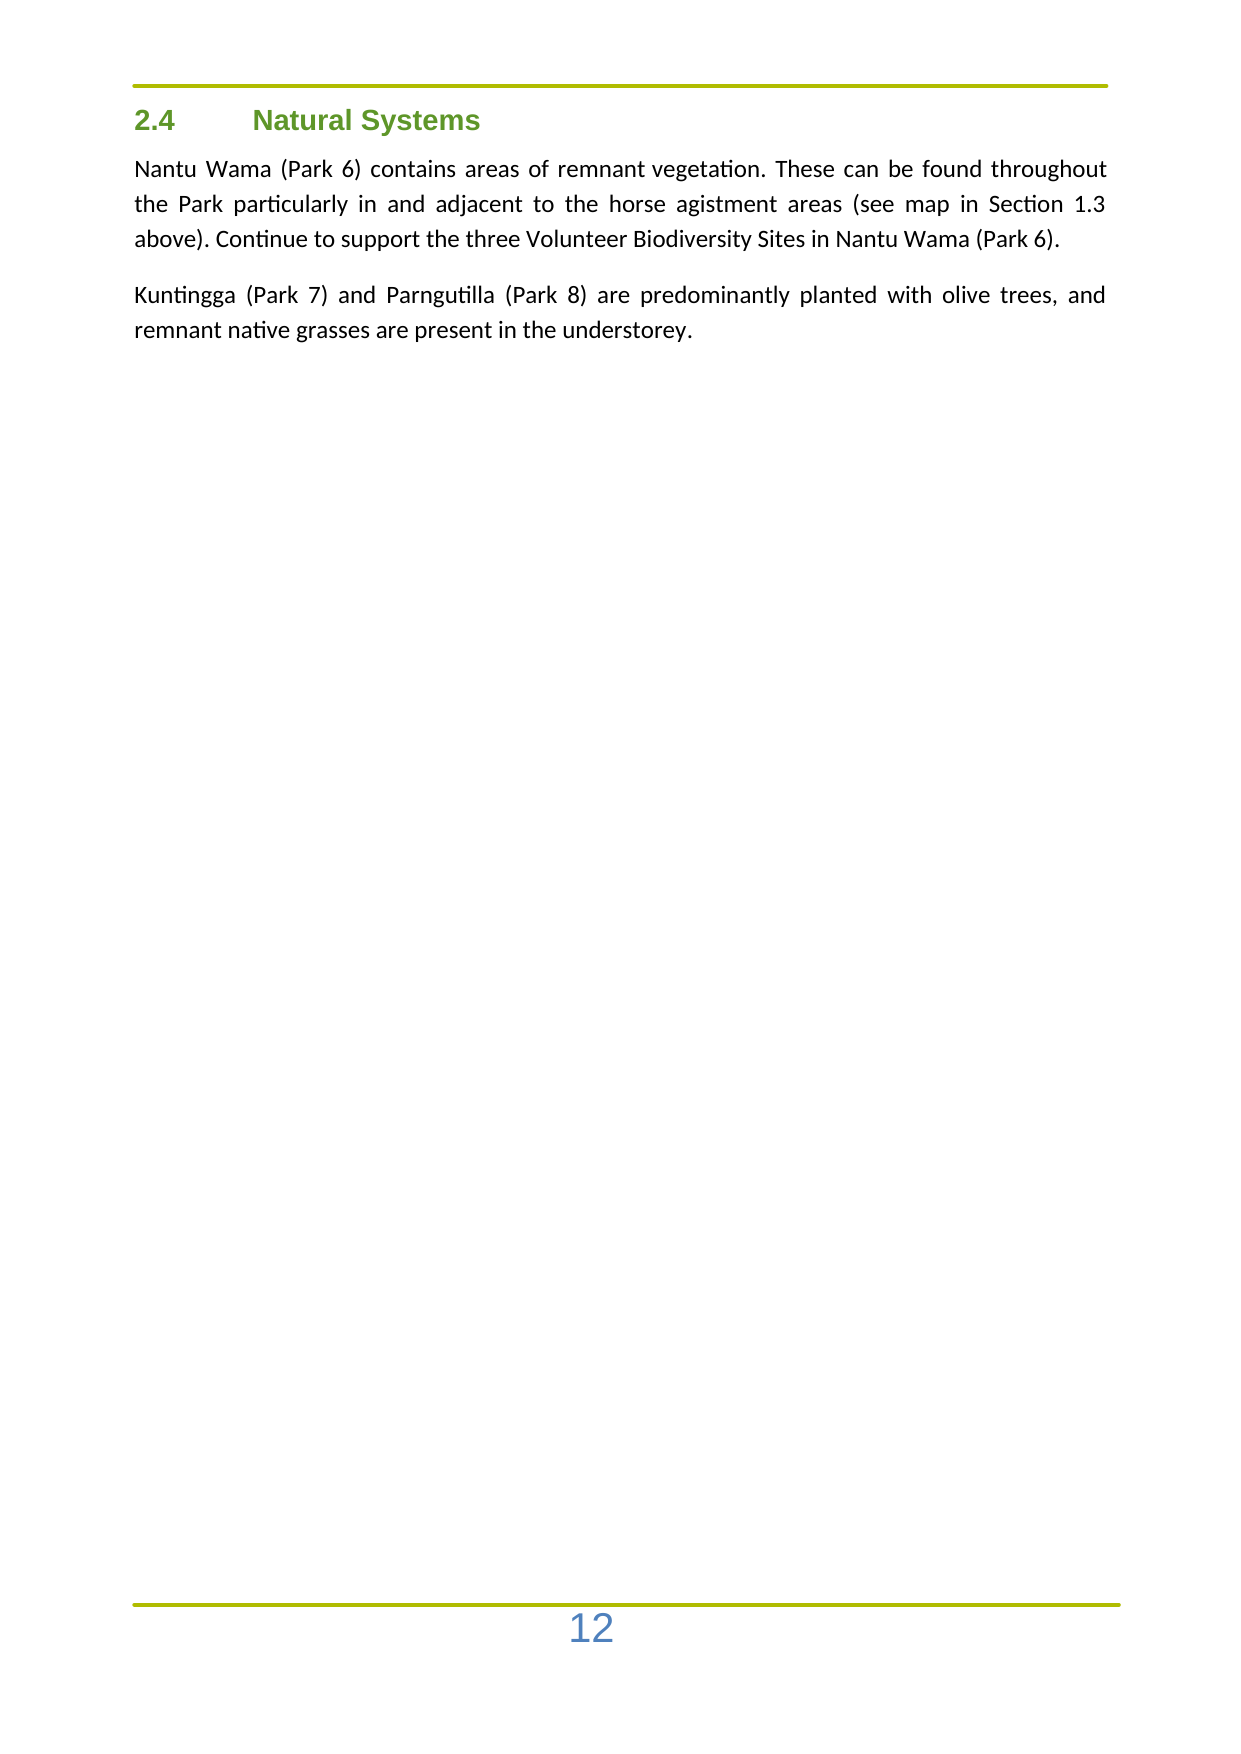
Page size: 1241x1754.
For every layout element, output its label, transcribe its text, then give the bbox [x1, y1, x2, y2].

text 2.4 Natural Systems [134, 102, 1107, 136]
text Kuntingga (Park 7) and Parngutilla (Park 8) are predominantly planted with olive trees, and remnant native grasses are present in the understorey. [134, 279, 1107, 345]
text Nantu Wama (Park 6) contains areas of remnant vegetation. These can be found throughout the Park particularly in and adjacent to the horse agistment areas (see map in Section 1.3 above). Continue to support the three Volunteer Biodiversity Sites in Nantu Wama (Park 6). [134, 153, 1107, 254]
